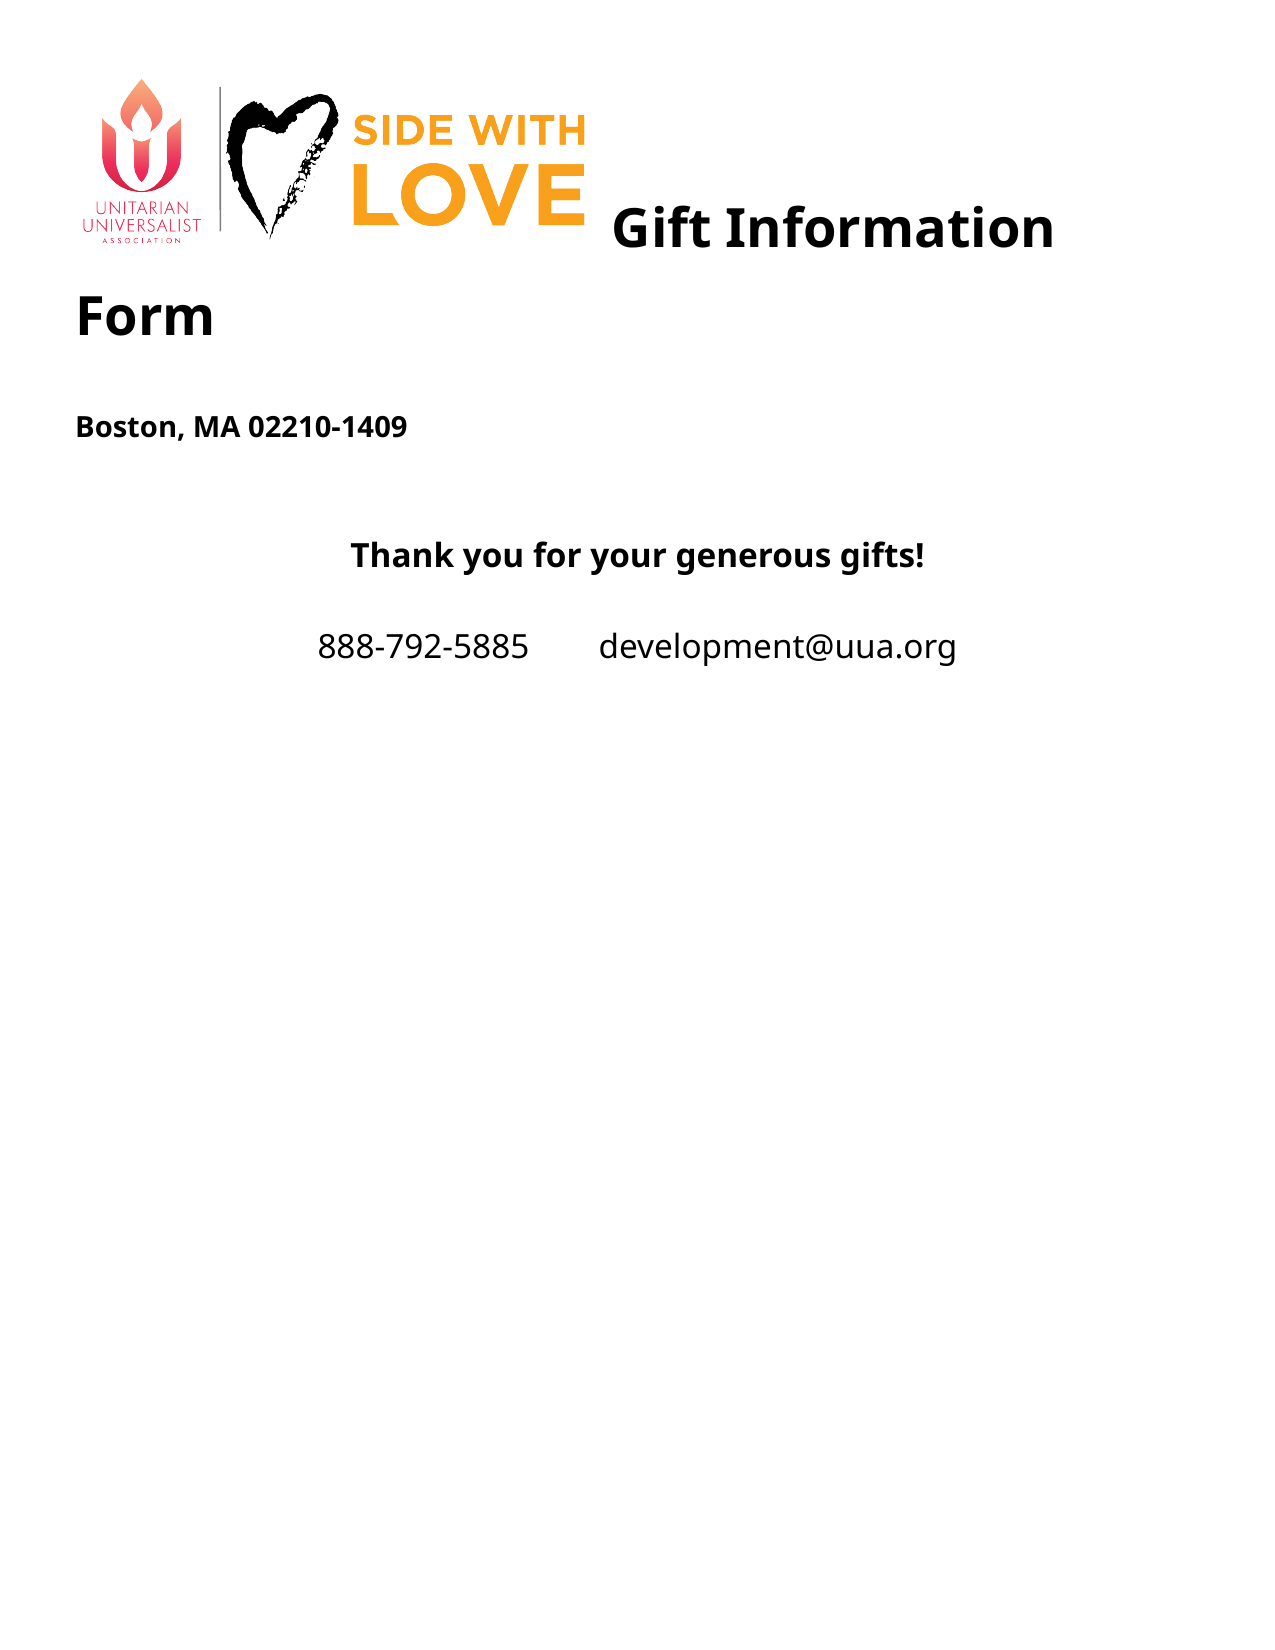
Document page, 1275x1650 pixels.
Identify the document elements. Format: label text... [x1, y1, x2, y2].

picture [75, 75, 205, 248]
text 888-792-5885 development@uua.org [75, 623, 1200, 668]
text Thank you for your generous gifts! [75, 532, 1200, 577]
picture [218, 89, 598, 248]
text Boston, MA 02210-1409 [75, 406, 1200, 446]
